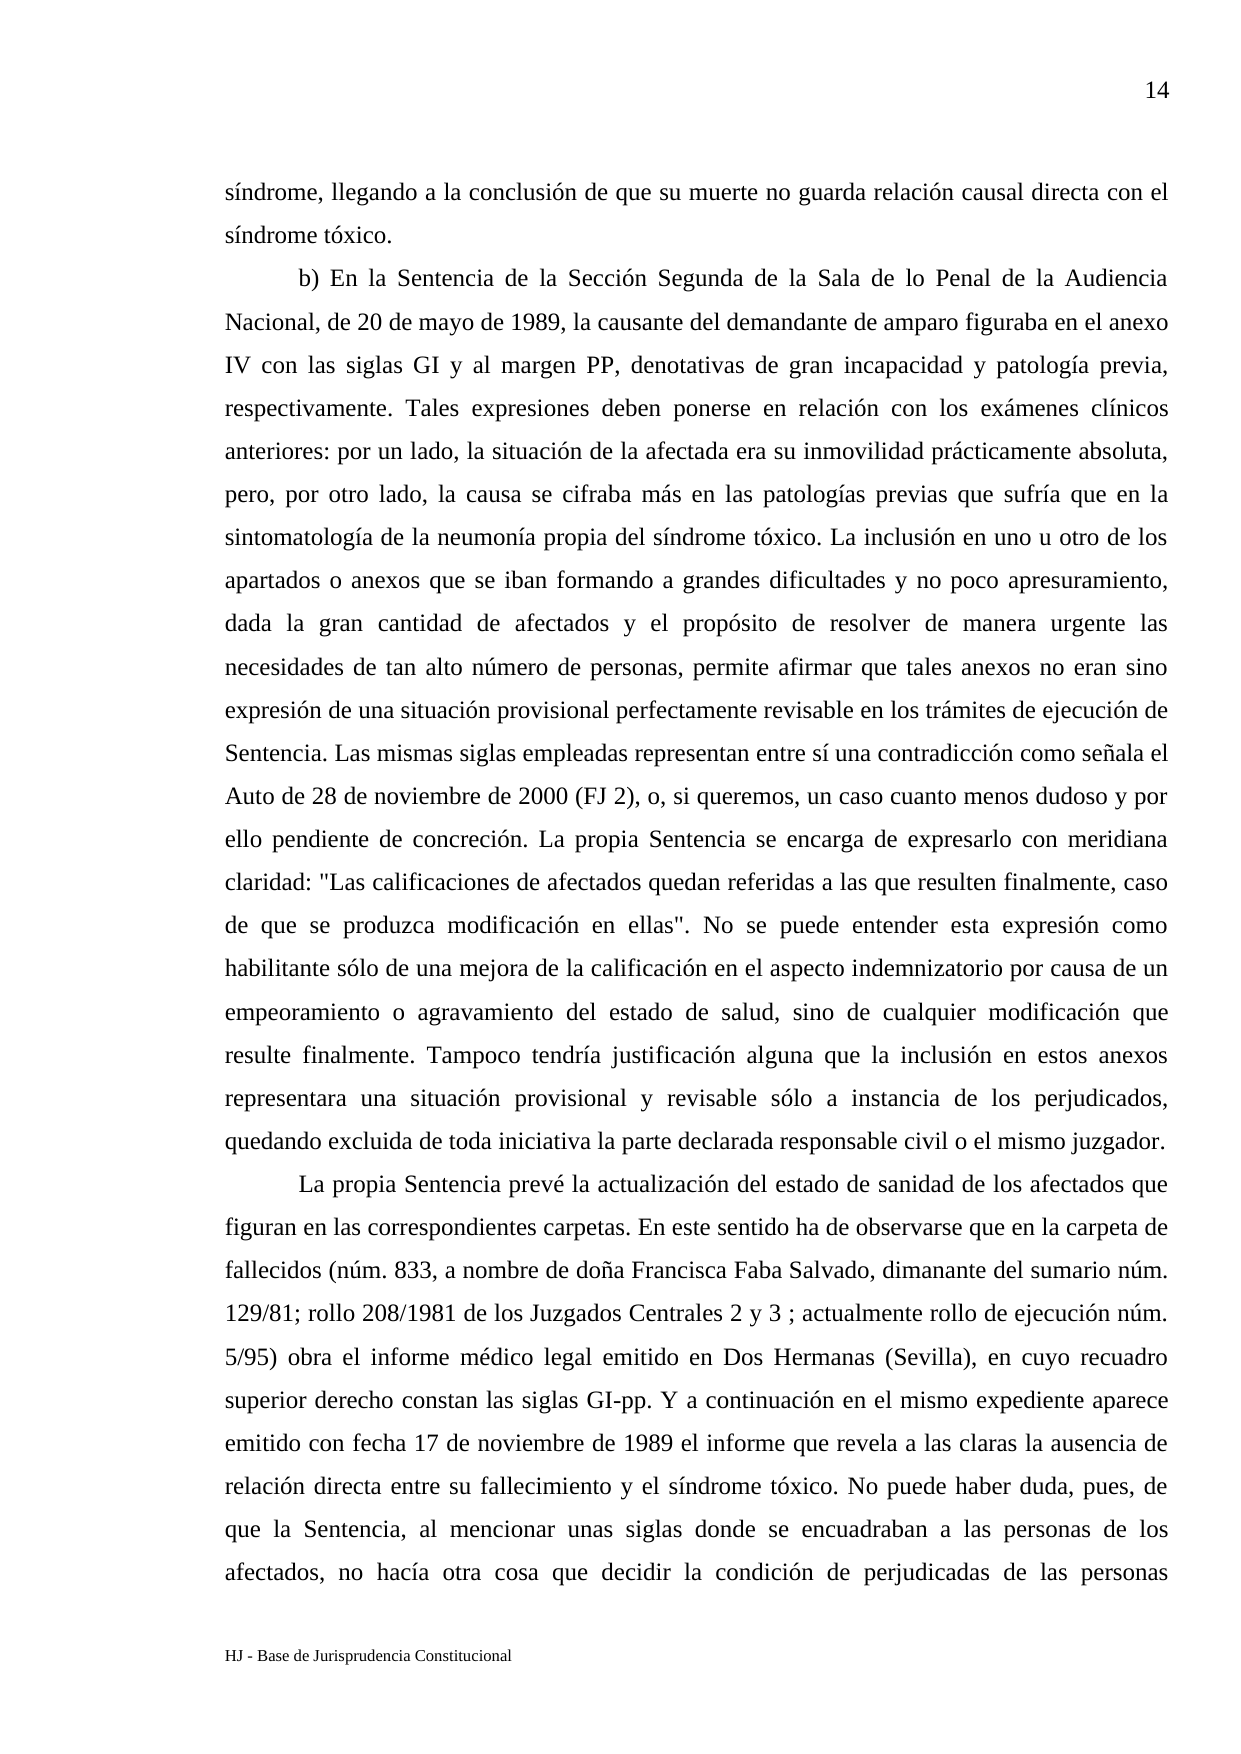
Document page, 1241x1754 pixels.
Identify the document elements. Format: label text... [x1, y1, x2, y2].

text b) En la Sentencia de la Sección Segunda de la Sala de lo Penal de la Audiencia Nacional, de 20 de mayo de 1989, la causante del demandante de amparo figuraba en el anexo IV con las siglas GI y al margen PP, denotativas de gran incapacidad y patología previa, respectivamente. Tales expresiones deben ponerse en relación con los exámenes clínicos anteriores: por un lado, la situación de la afectada era su inmovilidad prácticamente absoluta, pero, por otro lado, la causa se cifraba más en las patologías previas que sufría que en la sintomatología de la neumonía propia del síndrome tóxico. La inclusión en uno u otro de los apartados o anexos que se iban formando a grandes dificultades y no poco apresuramiento, dada la gran cantidad de afectados y el propósito de resolver de manera urgente las necesidades de tan alto número de personas, permite afirmar que tales anexos no eran sino expresión de una situación provisional perfectamente revisable en los trámites de ejecución de Sentencia. Las mismas siglas empleadas representan entre sí una contradicción como señala el Auto de 28 de noviembre de 2000 (FJ 2), o, si queremos, un caso cuanto menos dudoso y por ello pendiente de concreción. La propia Sentencia se encarga de expresarlo con meridiana claridad: "Las calificaciones de afectados quedan referidas a las que resulten finalmente, caso de que se produzca modificación en ellas". No se puede entender esta expresión como habilitante sólo de una mejora de la calificación en el aspecto indemnizatorio por causa de un empeoramiento o agravamiento del estado de salud, sino de cualquier modificación que resulte finalmente. Tampoco tendría justificación alguna que la inclusión en estos anexos representara una situación provisional y revisable sólo a instancia de los perjudicados, quedando excluida de toda iniciativa la parte declarada responsable civil o el mismo juzgador. [224, 263, 1169, 1155]
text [224, 177, 1169, 249]
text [224, 1169, 1169, 1586]
